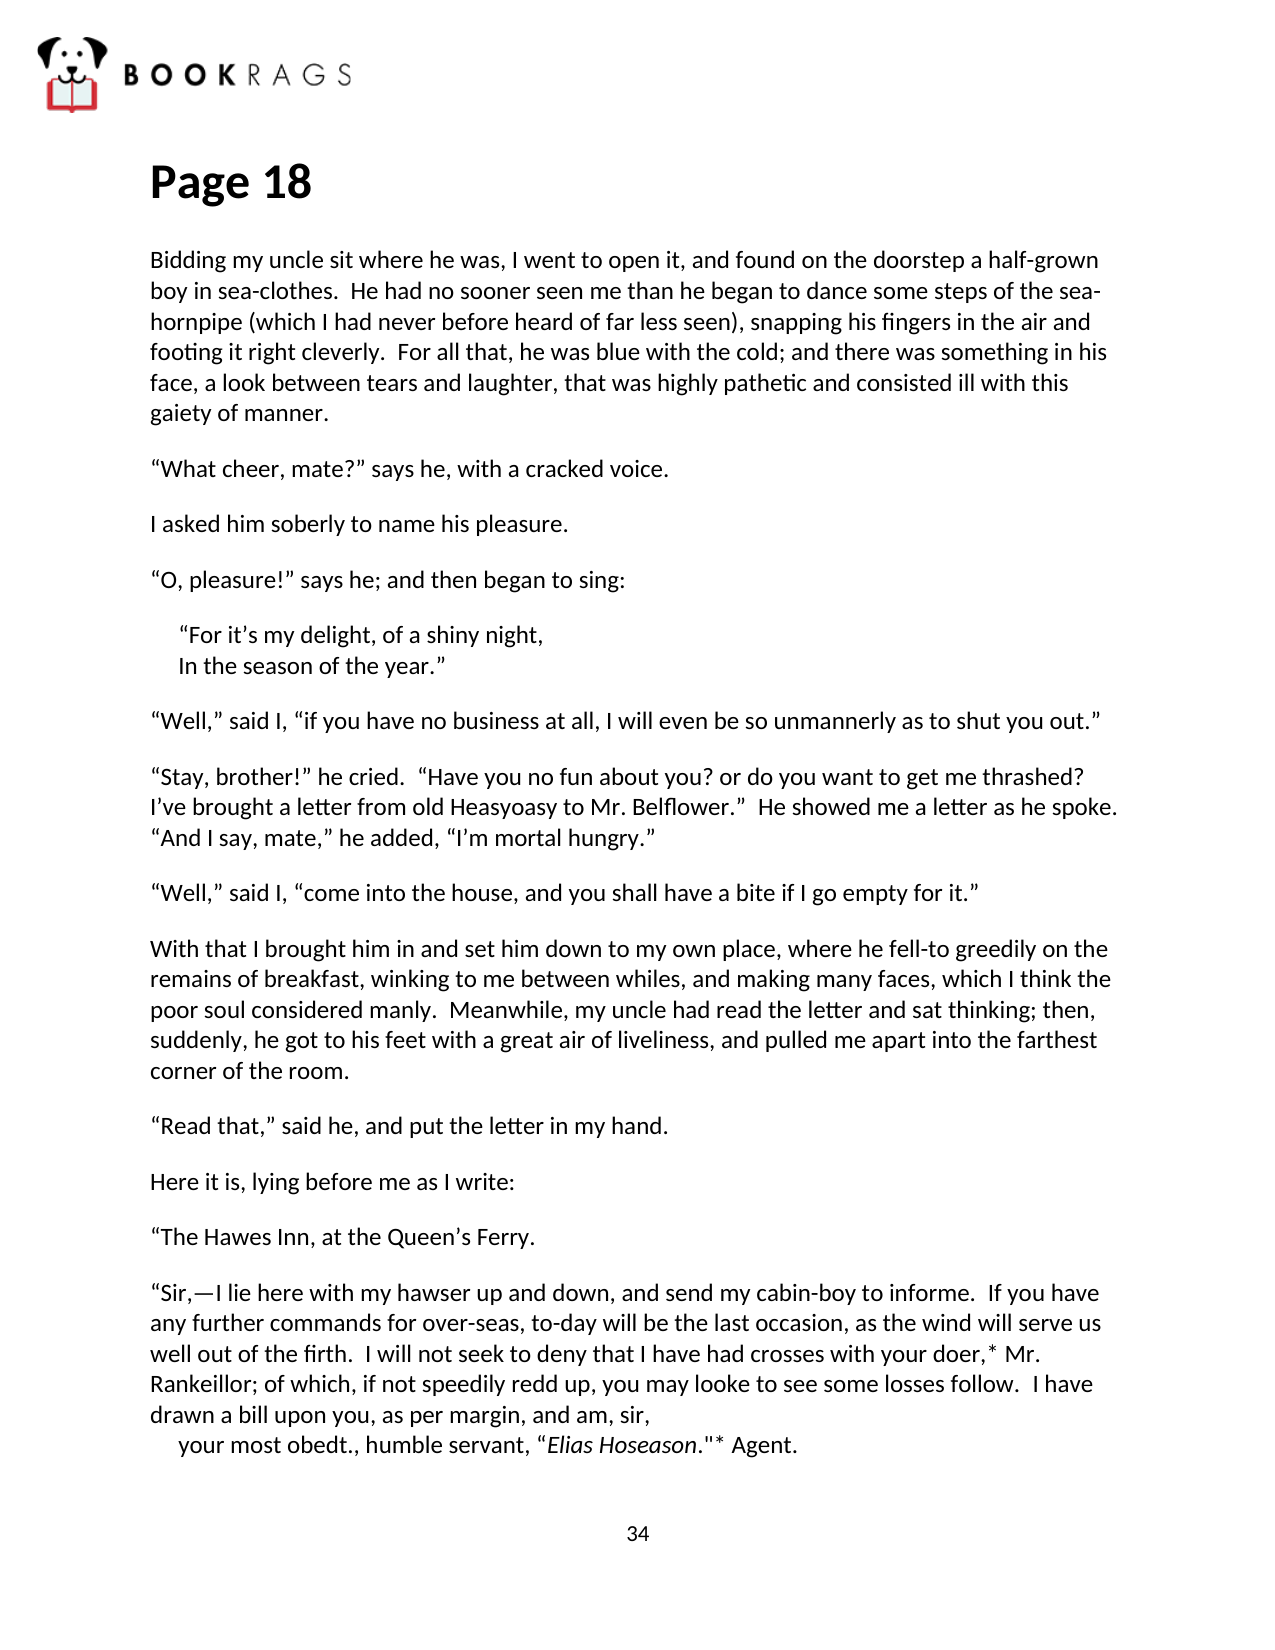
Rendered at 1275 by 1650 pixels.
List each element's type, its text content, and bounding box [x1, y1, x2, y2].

text “Read that,” said he, and put the letter in my hand. [150, 1111, 1125, 1141]
text “For it’s my delight, of a shiny night, In the season of the year.” [150, 619, 1125, 680]
text Page 18 [150, 150, 1125, 211]
text I asked him soberly to name his pleasure. [150, 508, 1125, 539]
text Here it is, lying before me as I write: [150, 1166, 1125, 1197]
text With that I brought him in and set him down to my own place, where he fell-to greedily on the remains of breakfast, winking to me between whiles, and making many faces, which I think the poor soul considered manly. Meanwhile, my uncle had read the letter and sat thinking; then, suddenly, he got to his feet with a great air of liveliness, and pulled me apart into the farthest corner of the room. [150, 933, 1125, 1086]
text “Sir,—­I lie here with my hawser up and down, and send my cabin-boy to informe. If you have any further commands for over-seas, to-day will be the last occasion, as the wind will serve us well out of the firth. I will not seek to deny that I have had crosses with your doer,* Mr. Rankeillor; of which, if not speedily redd up, you may looke to see some losses follow. I have drawn a bill upon you, as per margin, and am, sir, your most obedt., humble servant, “Elias Hoseason."* Agent. [150, 1277, 1125, 1460]
text “O, pleasure!” says he; and then began to sing: [150, 564, 1125, 594]
text Bidding my uncle sit where he was, I went to open it, and found on the doorstep a half-grown boy in sea-clothes. He had no sooner seen me than he began to dance some steps of the sea-hornpipe (which I had never before heard of far less seen), snapping his fingers in the air and footing it right cleverly. For all that, he was blue with the cold; and there was something in his face, a look between tears and laughter, that was highly pathetic and consisted ill with this gaiety of manner. [150, 244, 1125, 428]
picture [37, 37, 351, 113]
text “The Hawes Inn, at the Queen’s Ferry. [150, 1222, 1125, 1252]
text “Well,” said I, “come into the house, and you shall have a bite if I go empty for it.” [150, 877, 1125, 908]
text “Well,” said I, “if you have no business at all, I will even be so unmannerly as to shut you out.” [150, 705, 1125, 736]
text “What cheer, mate?” says he, with a cracked voice. [150, 453, 1125, 483]
text “Stay, brother!” he cried. “Have you no fun about you? or do you want to get me thrashed? I’ve brought a letter from old Heasyoasy to Mr. Belflower.” He showed me a letter as he spoke. “And I say, mate,” he added, “I’m mortal hungry.” [150, 761, 1125, 852]
